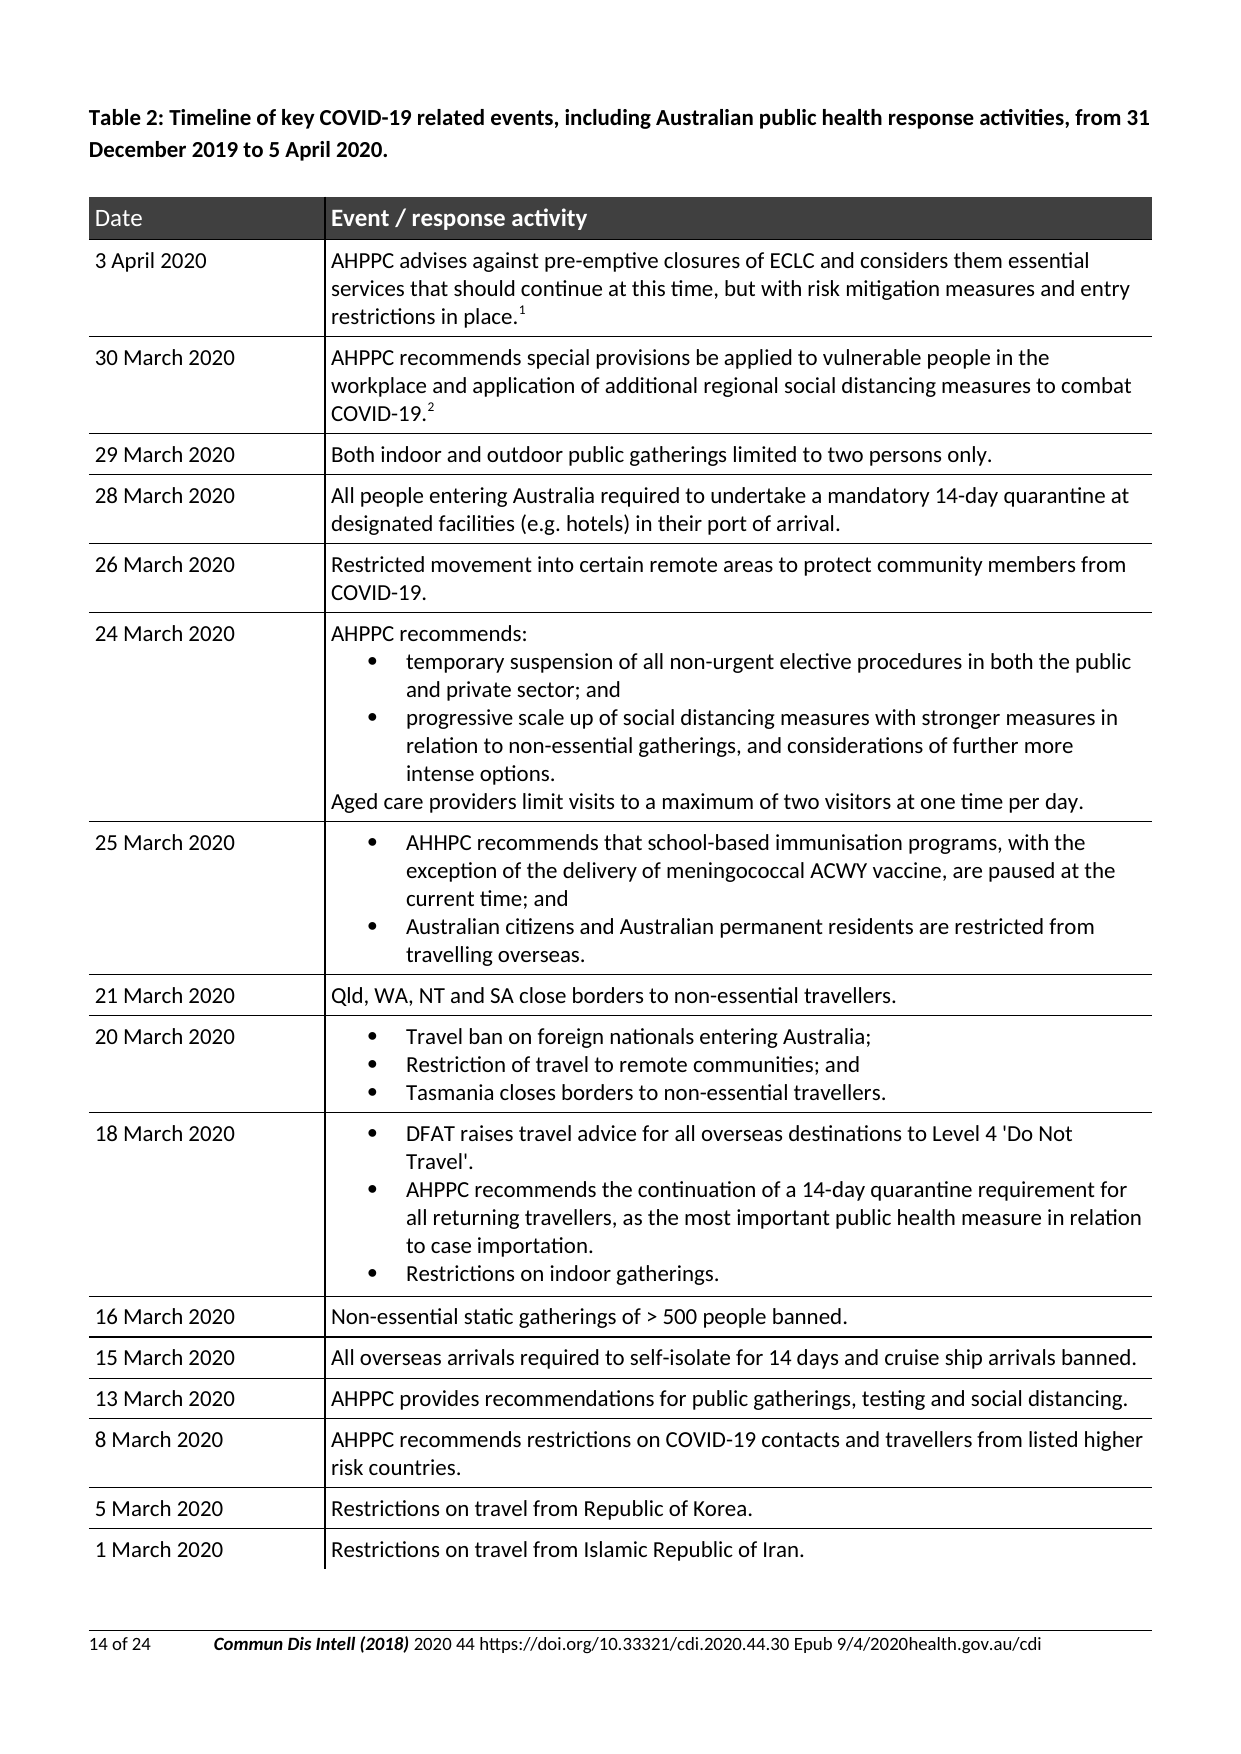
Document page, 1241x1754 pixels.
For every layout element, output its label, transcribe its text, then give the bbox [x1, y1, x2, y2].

table_cell 15 March 2020 [89, 1338, 324, 1377]
table_cell AHPPC provides recommendations for public gatherings, testing and social distancing. [326, 1379, 1152, 1418]
table_cell AHPPC recommends restrictions on COVID-19 contacts and travellers from listed higher risk countries. [326, 1419, 1152, 1487]
table_header Date [89, 197, 324, 239]
table_cell 30 March 2020 [89, 337, 324, 433]
table_cell AHPPC recommends special provisions be applied to vulnerable people in the workplace and application of additional regional social distancing measures to combat COVID-19.2 [326, 337, 1152, 433]
table_cell 28 March 2020 [89, 475, 324, 543]
table_cell 29 March 2020 [89, 434, 324, 474]
table_cell Restrictions on travel from Republic of Korea. [326, 1488, 1152, 1528]
table_cell 8 March 2020 [89, 1419, 324, 1487]
table_cell 25 March 2020 [89, 822, 324, 974]
table_cell Qld, WA, NT and SA close borders to non-essential travellers. [326, 975, 1152, 1015]
table_cell Non-essential static gatherings of > 500 people banned. [326, 1297, 1152, 1336]
table_cell AHPPC recommends: temporary suspension of all non-urgent elective procedures in both the public and private sector; and progressive scale up of social distancing measures with stronger measures in relation to non-essential gatherings, and considerations of further more intense options. Aged care providers limit visits to a maximum of two visitors at one time per day. [326, 613, 1152, 821]
table_cell Both indoor and outdoor public gatherings limited to two persons only. [326, 434, 1152, 474]
table_cell 20 March 2020 [89, 1016, 324, 1112]
table_cell 1 March 2020 [89, 1529, 324, 1569]
table_cell 18 March 2020 [89, 1113, 324, 1296]
text Table 2: Timeline of key COVID-19 related events, including Australian public health response activities, from 31 December 2019 to 5 April 2020. [89, 103, 1152, 163]
table_cell 5 March 2020 [89, 1488, 324, 1528]
table_cell Travel ban on foreign nationals entering Australia; Restriction of travel to remote communities; and Tasmania closes borders to non-essential travellers. [326, 1016, 1152, 1112]
table_cell Restricted movement into certain remote areas to protect community members from COVID-19. [326, 544, 1152, 612]
table_cell 26 March 2020 [89, 544, 324, 612]
table_cell 3 April 2020 [89, 240, 324, 336]
table_cell 16 March 2020 [89, 1297, 324, 1336]
table_cell All overseas arrivals required to self-isolate for 14 days and cruise ship arrivals banned. [326, 1338, 1152, 1377]
table_cell 24 March 2020 [89, 613, 324, 821]
table_cell 13 March 2020 [89, 1379, 324, 1418]
table_cell Restrictions on travel from Islamic Republic of Iran. [326, 1529, 1152, 1569]
table_header Event / response activity [326, 197, 1152, 239]
table_cell AHPPC advises against pre-emptive closures of ECLC and considers them essential services that should continue at this time, but with risk mitigation measures and entry restrictions in place.1 [326, 240, 1152, 336]
table_cell All people entering Australia required to undertake a mandatory 14-day quarantine at designated facilities (e.g. hotels) in their port of arrival. [326, 475, 1152, 543]
table_cell 21 March 2020 [89, 975, 324, 1015]
table_cell AHHPC recommends that school-based immunisation programs, with the exception of the delivery of meningococcal ACWY vaccine, are paused at the current time; and Australian citizens and Australian permanent residents are restricted from travelling overseas. [326, 822, 1152, 974]
table_cell DFAT raises travel advice for all overseas destinations to Level 4 'Do Not Travel'. AHPPC recommends the continuation of a 14-day quarantine requirement for all returning travellers, as the most important public health measure in relation to case importation. Restrictions on indoor gatherings. [326, 1113, 1152, 1296]
